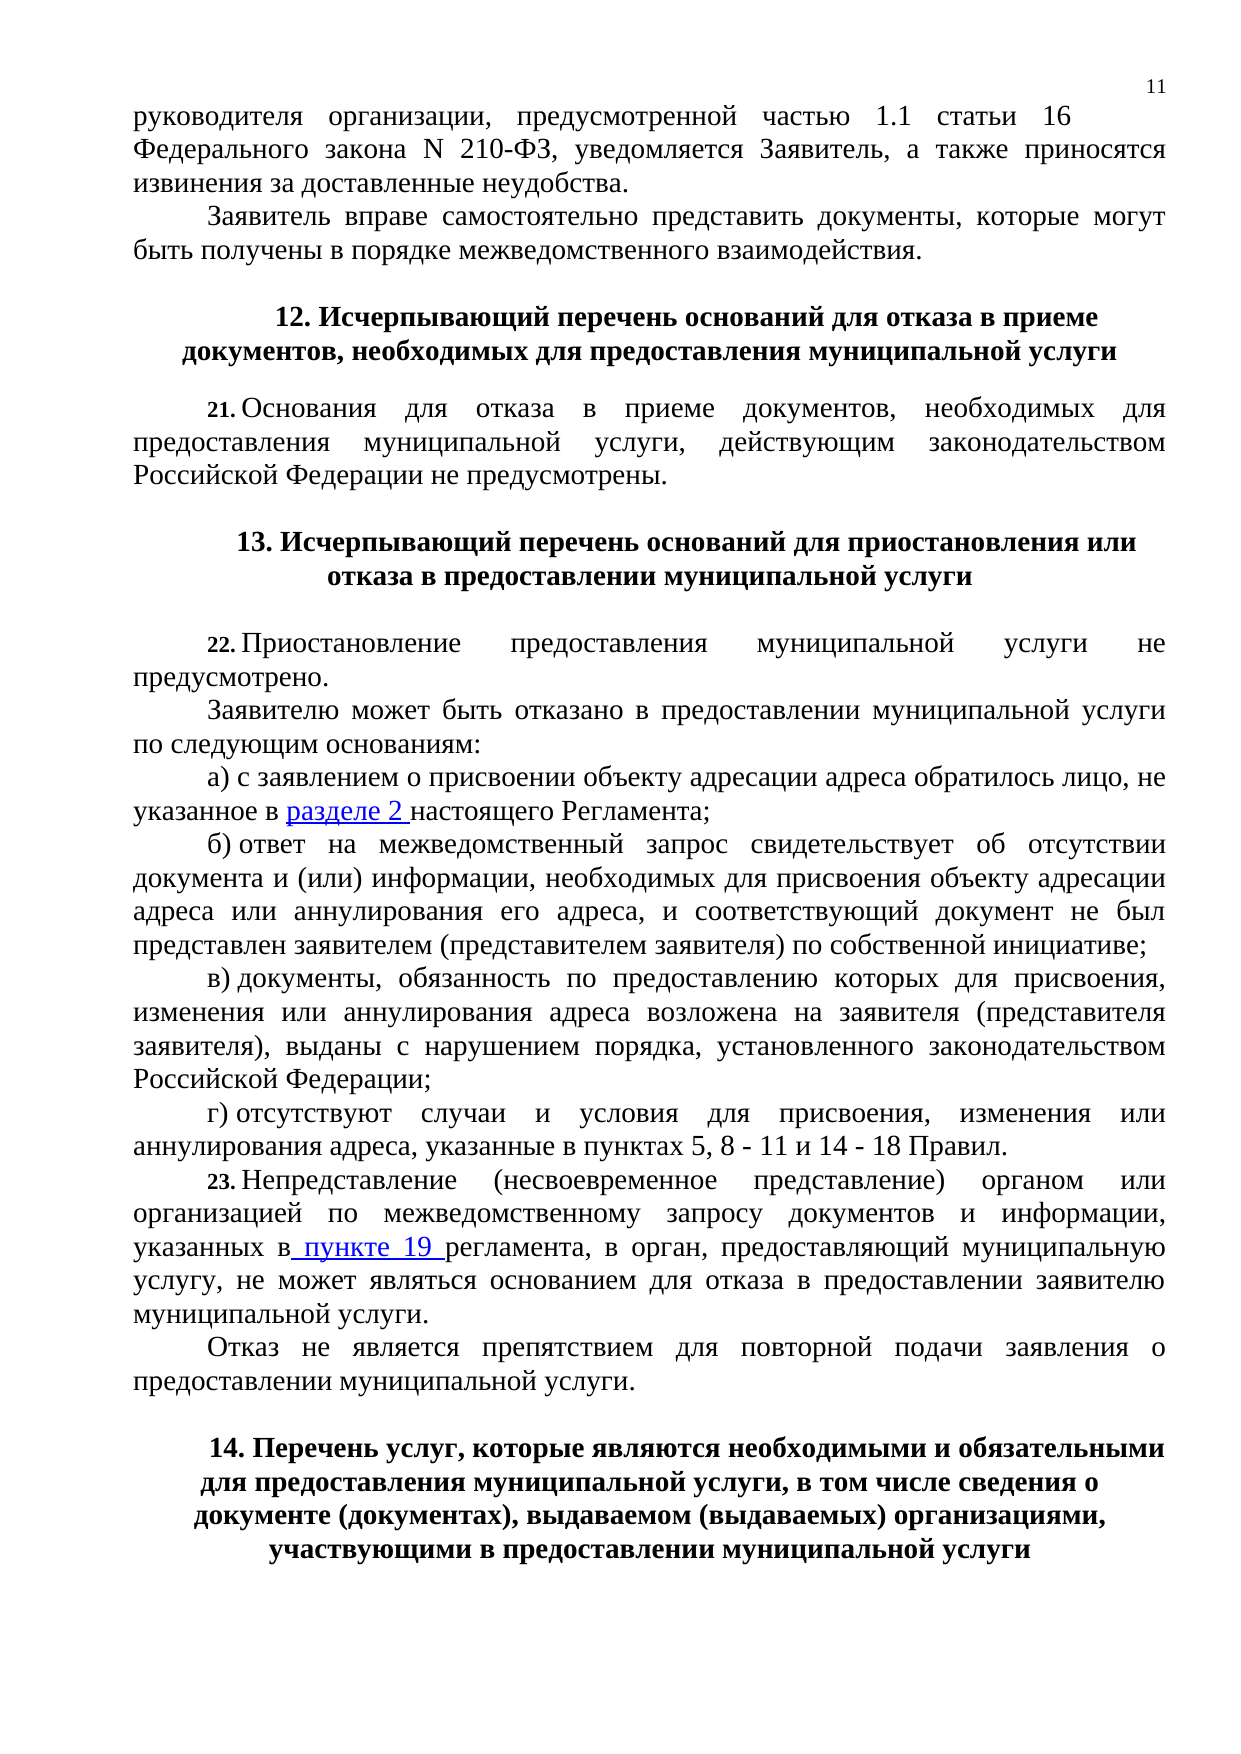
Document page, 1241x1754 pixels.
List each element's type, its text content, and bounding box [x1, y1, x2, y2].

list с заявлением о присвоении объекту адресации адреса обратилось лицо, не указанное в разделе 2 настоящего Регламента; [133, 759, 1167, 826]
list документы, обязанность по предоставлению которых для присвоения, изменения или аннулирования адреса возложена на заявителя (представителя заявителя), выданы с нарушением порядка, установленного законодательством Российской Федерации; [133, 961, 1167, 1095]
text Заявитель вправе самостоятельно представить документы, которые могут быть получены в порядке межведомственного взаимодействия. [133, 198, 1167, 266]
subtitle Исчерпывающий перечень оснований для приостановления или отказа в предоставлении муниципальной услуги [133, 524, 1167, 592]
subtitle Перечень услуг, которые являются необходимыми и обязательными для предоставления муниципальной услуги, в том числе сведения о документе (документах), выдаваемом (выдаваемых) организациями, участвующими в предоставлении муниципальной услуги [133, 1430, 1167, 1564]
list Непредставление (несвоевременное представление) органом или организацией по межведомственному запросу документов и информации, указанных в пункте 19 регламента, в орган, предоставляющий муниципальную услугу, не может являться основанием для отказа в предоставлении заявителю муниципальной услуги. [133, 1162, 1167, 1329]
text Отказ не является препятствием для повторной подачи заявления о предоставлении муниципальной услуги. [133, 1329, 1167, 1397]
list отсутствуют случаи и условия для присвоения, изменения или аннулирования адреса, указанные в пунктах 5, 8 - 11 и 14 - 18 Правил. [133, 1095, 1167, 1162]
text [133, 98, 1167, 198]
list ответ на межведомственный запрос свидетельствует об отсутствии документа и (или) информации, необходимых для присвоения объекту адресации адреса или аннулирования его адреса, и соответствующий документ не был представлен заявителем (представителем заявителя) по собственной инициативе; [133, 826, 1167, 961]
list Приостановление предоставления муниципальной услуги не предусмотрено. [133, 625, 1167, 692]
text Заявителю может быть отказано в предоставлении муниципальной услуги по следующим основаниям: [133, 692, 1167, 759]
list Основания для отказа в приеме документов, необходимых для предоставления муниципальной услуги, действующим законодательством Российской Федерации не предусмотрены. [133, 390, 1167, 491]
subtitle Исчерпывающий перечень оснований для отказа в приеме документов, необходимых для предоставления муниципальной услуги [133, 299, 1167, 366]
